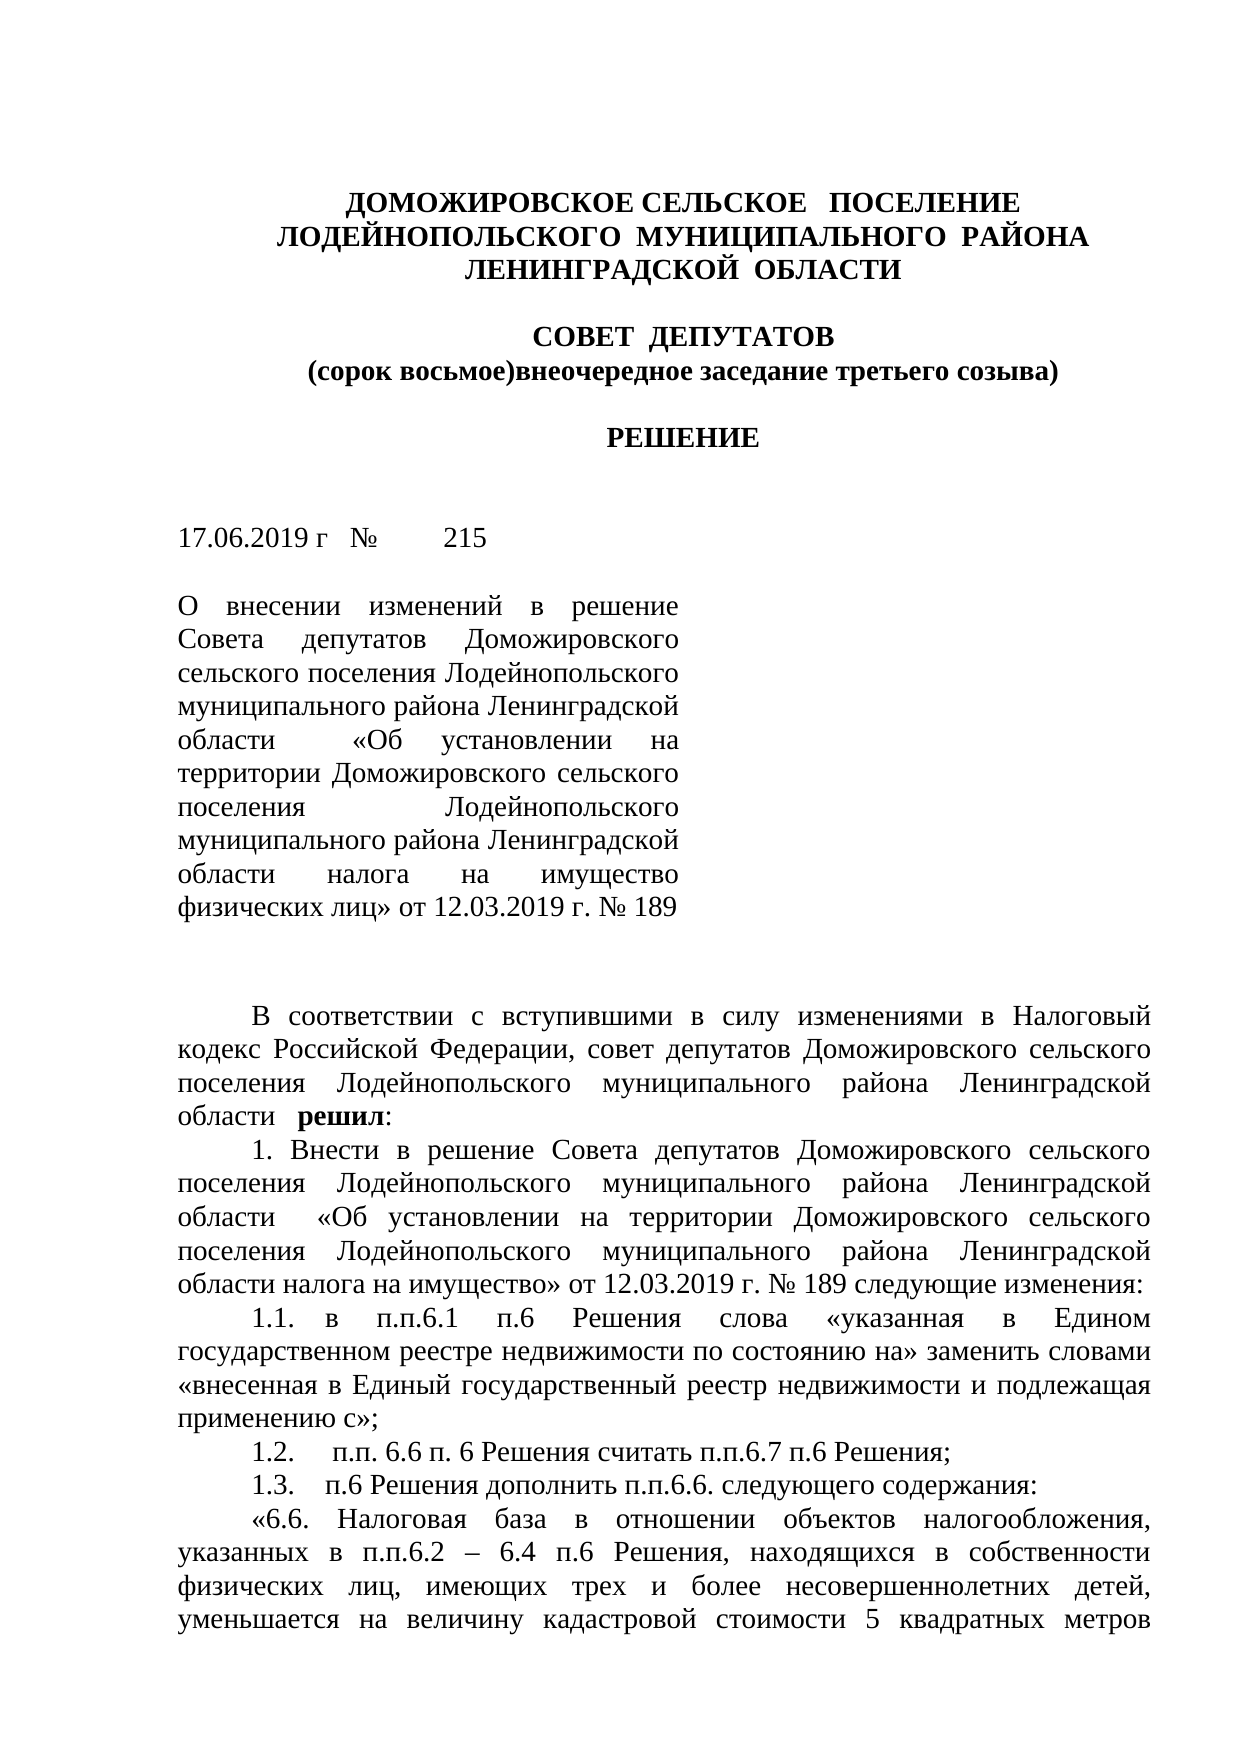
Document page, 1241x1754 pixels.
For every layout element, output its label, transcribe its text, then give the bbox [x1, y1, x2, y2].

list п.6 Решения дополнить п.п.6.6. следующего содержания: [177, 1467, 1152, 1501]
text ДОМОЖИРОВСКОЕ СЕЛЬСКОЕ ПОСЕЛЕНИЕ [215, 185, 1152, 219]
text СОВЕТ ДЕПУТАТОВ [215, 319, 1152, 353]
text В соответствии с вступившими в силу изменениями в Налоговый кодекс Российской Федерации, совет депутатов Доможировского сельского поселения Лодейнопольского муниципального района Ленинградской области решил: [177, 998, 1152, 1132]
text О внесении изменений в решение Совета депутатов Доможировского сельского поселения Лодейнопольского муниципального района Ленинградской области «Об установлении на территории Доможировского сельского поселения Лодейнопольского муниципального района Ленинградской области налога на имущество физических лиц» от 12.03.2019 г. № 189 [177, 588, 679, 923]
text РЕШЕНИЕ [215, 420, 1152, 453]
text 17.06.2019 г № 215 [177, 521, 1152, 554]
text ЛЕНИНГРАДСКОЙ ОБЛАСТИ [215, 252, 1152, 286]
text ЛОДЕЙНОПОЛЬСКОГО МУНИЦИПАЛЬНОГО РАЙОНА [215, 219, 1152, 252]
list п.п. 6.6 п. 6 Решения считать п.п.6.7 п.6 Решения; [177, 1434, 1152, 1467]
list в п.п.6.1 п.6 Решения слова «указанная в Едином государственном реестре недвижимости по состоянию на» заменить словами «внесенная в Единый государственный реестр недвижимости и подлежащая применению с»; [177, 1300, 1152, 1434]
text (сорок восьмое)внеочередное заседание третьего созыва) [215, 353, 1152, 386]
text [177, 1501, 1152, 1635]
text 1. Внести в решение Совета депутатов Доможировского сельского поселения Лодейнопольского муниципального района Ленинградской области «Об установлении на территории Доможировского сельского поселения Лодейнопольского муниципального района Ленинградской области налога на имущество» от 12.03.2019 г. № 189 следующие изменения: [177, 1132, 1152, 1300]
